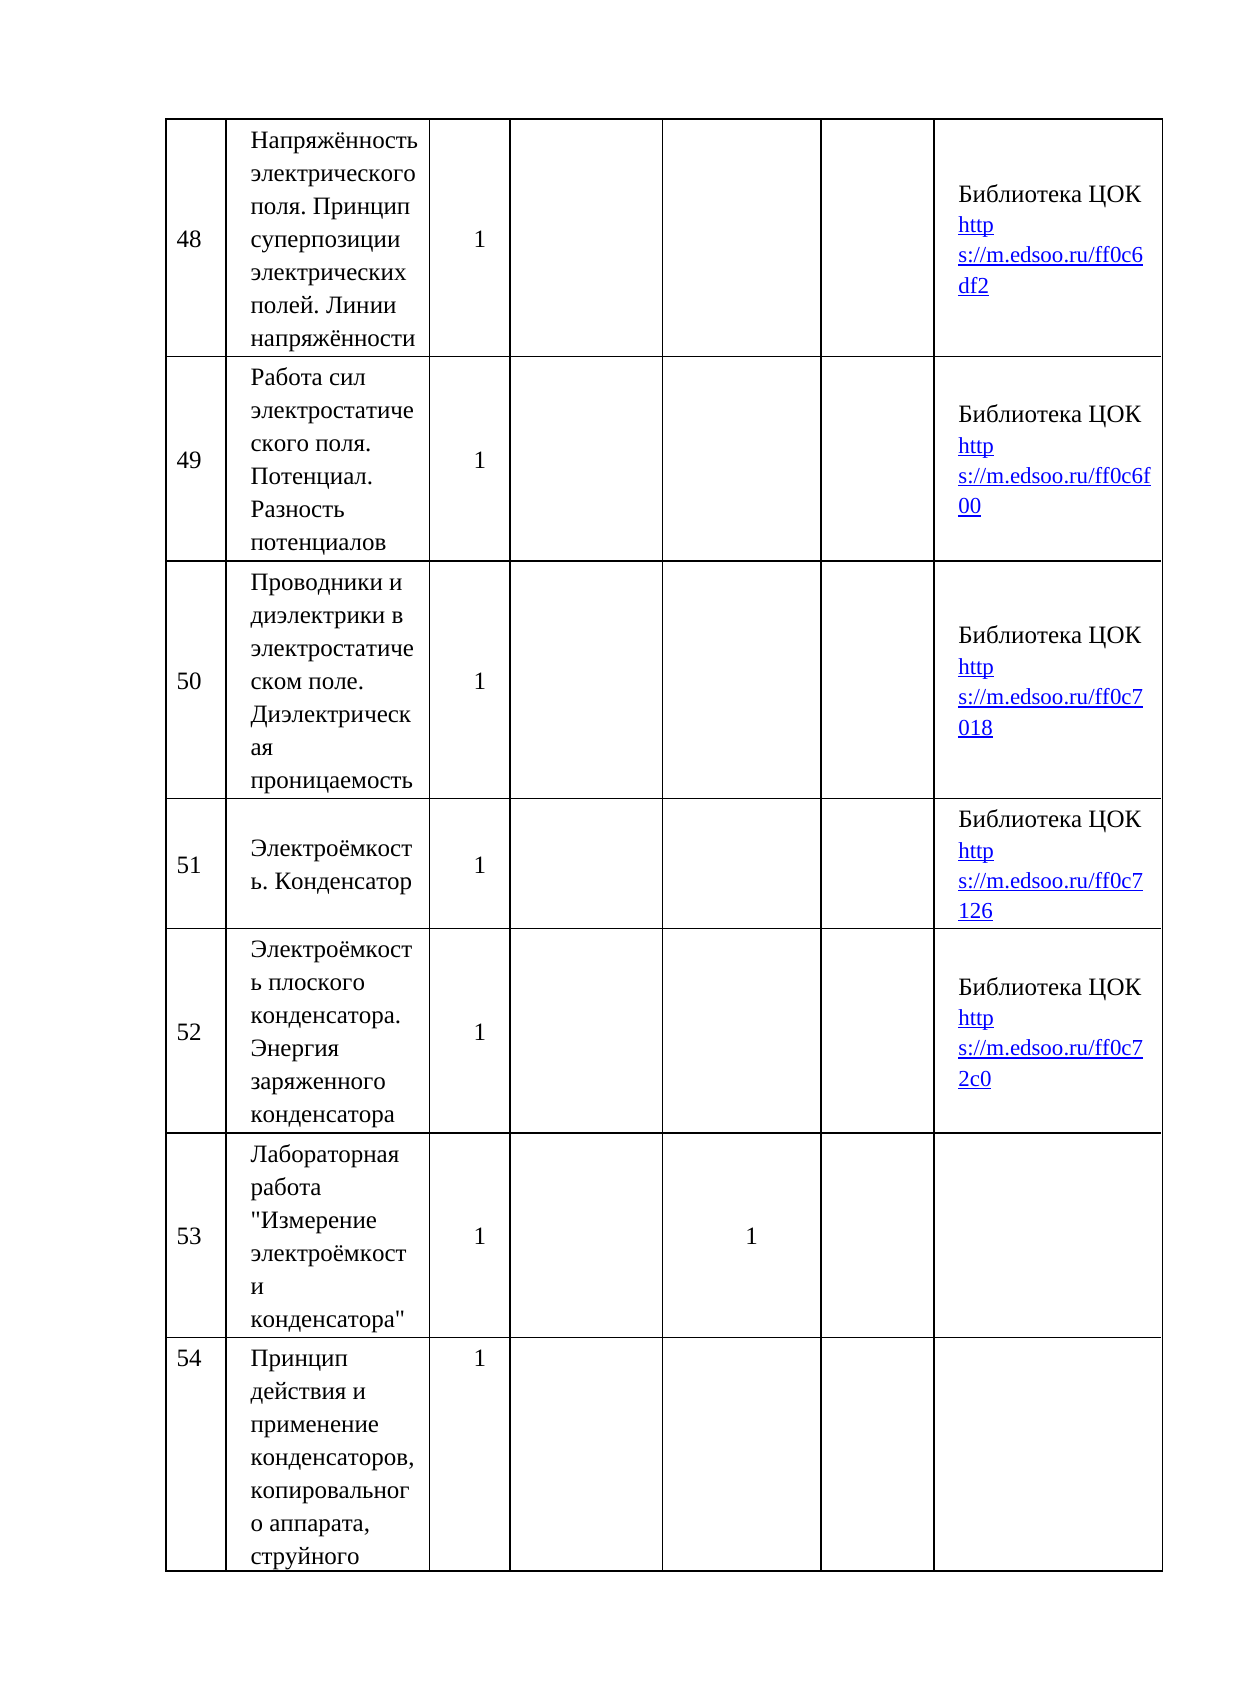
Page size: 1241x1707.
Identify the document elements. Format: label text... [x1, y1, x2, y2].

table_cell 51 [167, 799, 225, 928]
table_cell [663, 1338, 820, 1570]
table_cell Проводники и диэлектрики в электростатическом поле. Диэлектрическая проницаемость [227, 562, 429, 798]
table_cell [663, 562, 820, 798]
table_cell [663, 799, 820, 928]
table_cell Библиотека ЦОК https://m.edsoo.ru/ff0c7018 [935, 560, 1162, 798]
table_cell 1 [430, 1338, 509, 1570]
table_cell 1 [430, 120, 509, 356]
table_cell 50 [167, 562, 225, 798]
table_cell [663, 929, 820, 1132]
table_cell [663, 357, 820, 560]
table_cell [822, 120, 933, 356]
table_cell [511, 1134, 662, 1337]
table_cell [935, 1337, 1162, 1570]
table_cell [511, 1338, 662, 1570]
table_cell [511, 120, 662, 356]
table_cell 53 [167, 1134, 225, 1337]
table_cell Электроёмкость. Конденсатор [227, 799, 429, 928]
table_cell Библиотека ЦОК https://m.edsoo.ru/ff0c72c0 [935, 928, 1162, 1132]
table_cell [511, 357, 662, 560]
table_cell Библиотека ЦОК https://m.edsoo.ru/ff0c7126 [935, 798, 1162, 928]
table_cell [822, 1134, 933, 1337]
table_cell 1 [430, 799, 509, 928]
table_cell 48 [167, 120, 225, 356]
table_cell 54 [167, 1338, 225, 1570]
table_cell 1 [430, 929, 509, 1132]
table_cell Электроёмкость плоского конденсатора. Энергия заряженного конденсатора [227, 929, 429, 1132]
table_cell [822, 357, 933, 560]
table_cell Библиотека ЦОК https://m.edsoo.ru/ff0c6df2 [935, 120, 1162, 356]
table_cell [511, 562, 662, 798]
table_cell Напряжённость электрического поля. Принцип суперпозиции электрических полей. Линии напряжённости [227, 120, 429, 356]
table_cell [822, 1338, 933, 1570]
table_cell [822, 562, 933, 798]
table_cell Работа сил электростатического поля. Потенциал. Разность потенциалов [227, 357, 429, 560]
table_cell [227, 1338, 429, 1570]
table_cell [822, 929, 933, 1132]
table_cell [511, 799, 662, 928]
table_cell 1 [663, 1134, 820, 1337]
table_cell Лабораторная работа "Измерение электроёмкости конденсатора" [227, 1134, 429, 1337]
table_cell 49 [167, 357, 225, 560]
table_cell [822, 799, 933, 928]
table_cell 52 [167, 929, 225, 1132]
table_cell [511, 929, 662, 1132]
table_cell 1 [430, 357, 509, 560]
table_cell [663, 120, 820, 356]
table_cell 1 [430, 1134, 509, 1337]
table_cell Библиотека ЦОК https://m.edsoo.ru/ff0c6f00 [935, 356, 1162, 560]
table_cell [935, 1132, 1162, 1337]
table_cell 1 [430, 562, 509, 798]
